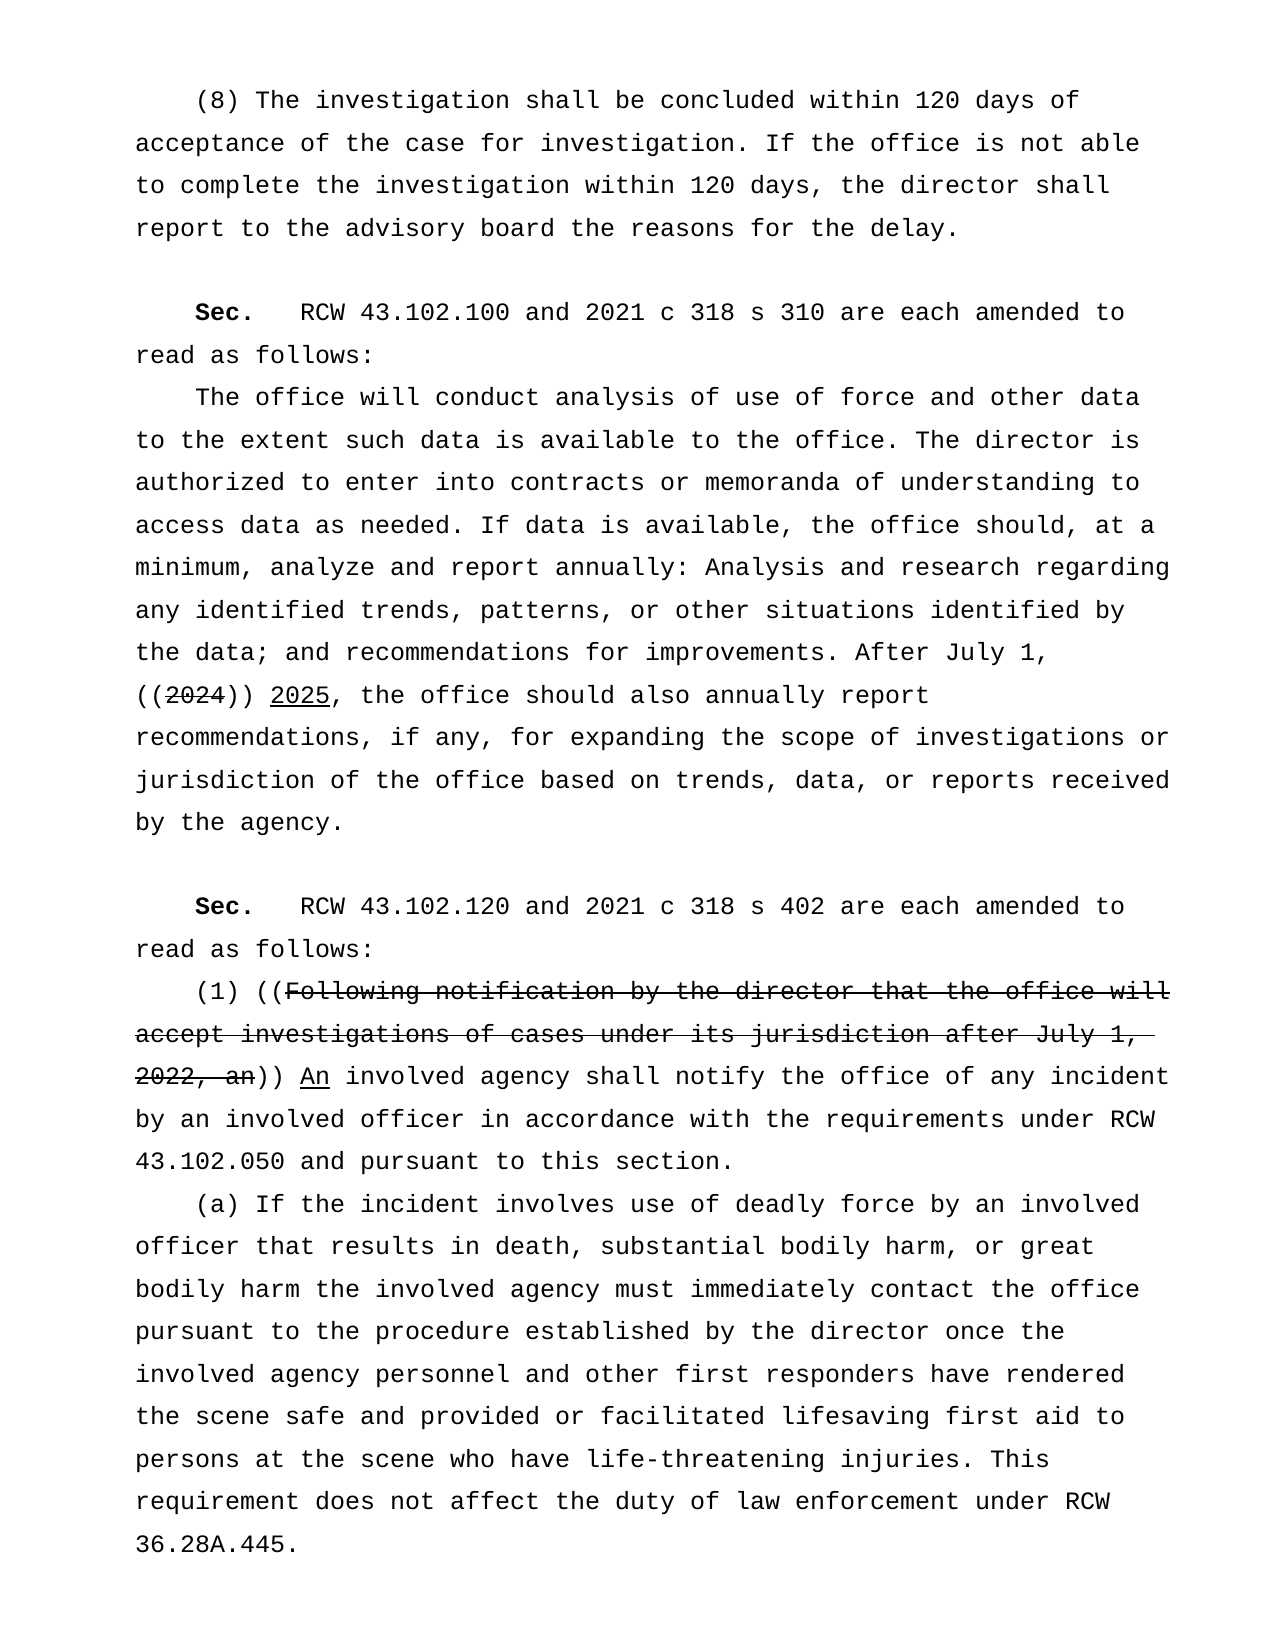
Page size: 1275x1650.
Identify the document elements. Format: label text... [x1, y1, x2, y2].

text (1) ((Following notification by the director that the office will accept investigations of cases under its jurisdiction after July 1, 2022, an)) An involved agency shall notify the office of any incident by an involved officer in accordance with the requirements under RCW 43.102.050 and pursuant to this section. [135, 966, 1170, 1178]
text Sec. RCW 43.102.100 and 2021 c 318 s 310 are each amended to read as follows: [135, 287, 1170, 372]
text The office will conduct analysis of use of force and other data to the extent such data is available to the office. The director is authorized to enter into contracts or memoranda of understanding to access data as needed. If data is available, the office should, at a minimum, analyze and report annually: Analysis and research regarding any identified trends, patterns, or other situations identified by the data; and recommendations for improvements. After July 1, ((2024)) 2025, the office should also annually report recommendations, if any, for expanding the scope of investigations or jurisdiction of the office based on trends, data, or reports received by the agency. [135, 372, 1170, 839]
text (a) If the incident involves use of deadly force by an involved officer that results in death, substantial bodily harm, or great bodily harm the involved agency must immediately contact the office pursuant to the procedure established by the director once the involved agency personnel and other first responders have rendered the scene safe and provided or facilitated lifesaving first aid to persons at the scene who have life-threatening injuries. This requirement does not affect the duty of law enforcement under RCW 36.28A.445. [135, 1178, 1170, 1561]
text (8) The investigation shall be concluded within 120 days of acceptance of the case for investigation. If the office is not able to complete the investigation within 120 days, the director shall report to the advisory board the reasons for the delay. [135, 75, 1170, 245]
text Sec. RCW 43.102.120 and 2021 c 318 s 402 are each amended to read as follows: [135, 881, 1170, 966]
